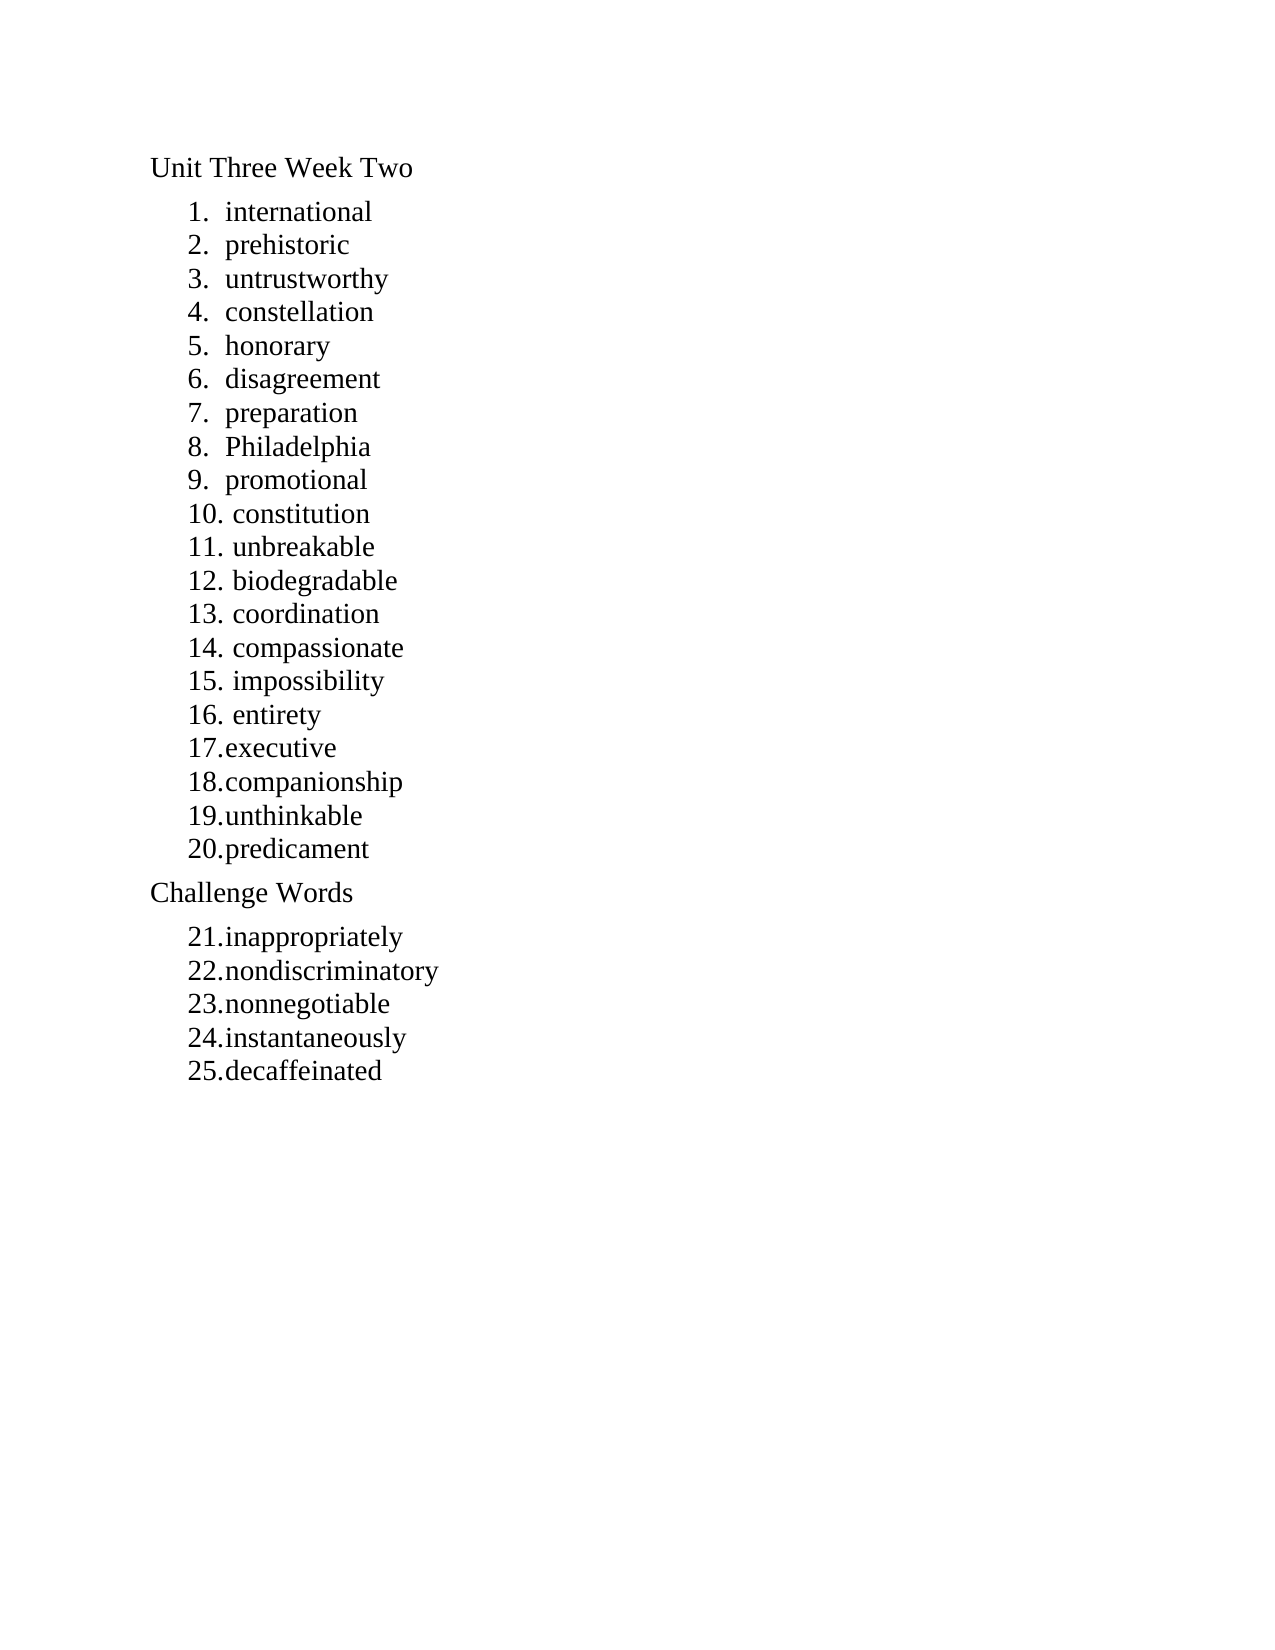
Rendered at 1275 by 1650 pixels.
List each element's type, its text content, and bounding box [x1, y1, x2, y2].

list compassionate [187, 630, 1125, 663]
list disagreement [187, 362, 1125, 395]
list companionship [187, 764, 1125, 798]
text Unit Three Week Two [150, 150, 1125, 183]
list predicament [187, 831, 1125, 865]
list international [187, 194, 1125, 227]
list promotional [187, 462, 1125, 496]
list decaffeinated [187, 1053, 1125, 1087]
list unthinkable [187, 798, 1125, 831]
list preparation [187, 395, 1125, 429]
list executive [187, 731, 1125, 764]
list inappropriately [187, 919, 1125, 953]
list entirety [187, 697, 1125, 731]
list honorary [187, 328, 1125, 362]
list impossibility [187, 663, 1125, 697]
list constellation [187, 294, 1125, 328]
list untrustworthy [187, 261, 1125, 294]
list unbreakable [187, 529, 1125, 563]
list nondiscriminatory [187, 953, 1125, 986]
list instantaneously [187, 1020, 1125, 1053]
list Philadelphia [187, 429, 1125, 462]
list nonnegotiable [187, 986, 1125, 1020]
list coordination [187, 596, 1125, 630]
list biodegradable [187, 563, 1125, 596]
text Challenge Words [150, 875, 1125, 909]
list prehistoric [187, 227, 1125, 261]
list constitution [187, 496, 1125, 529]
